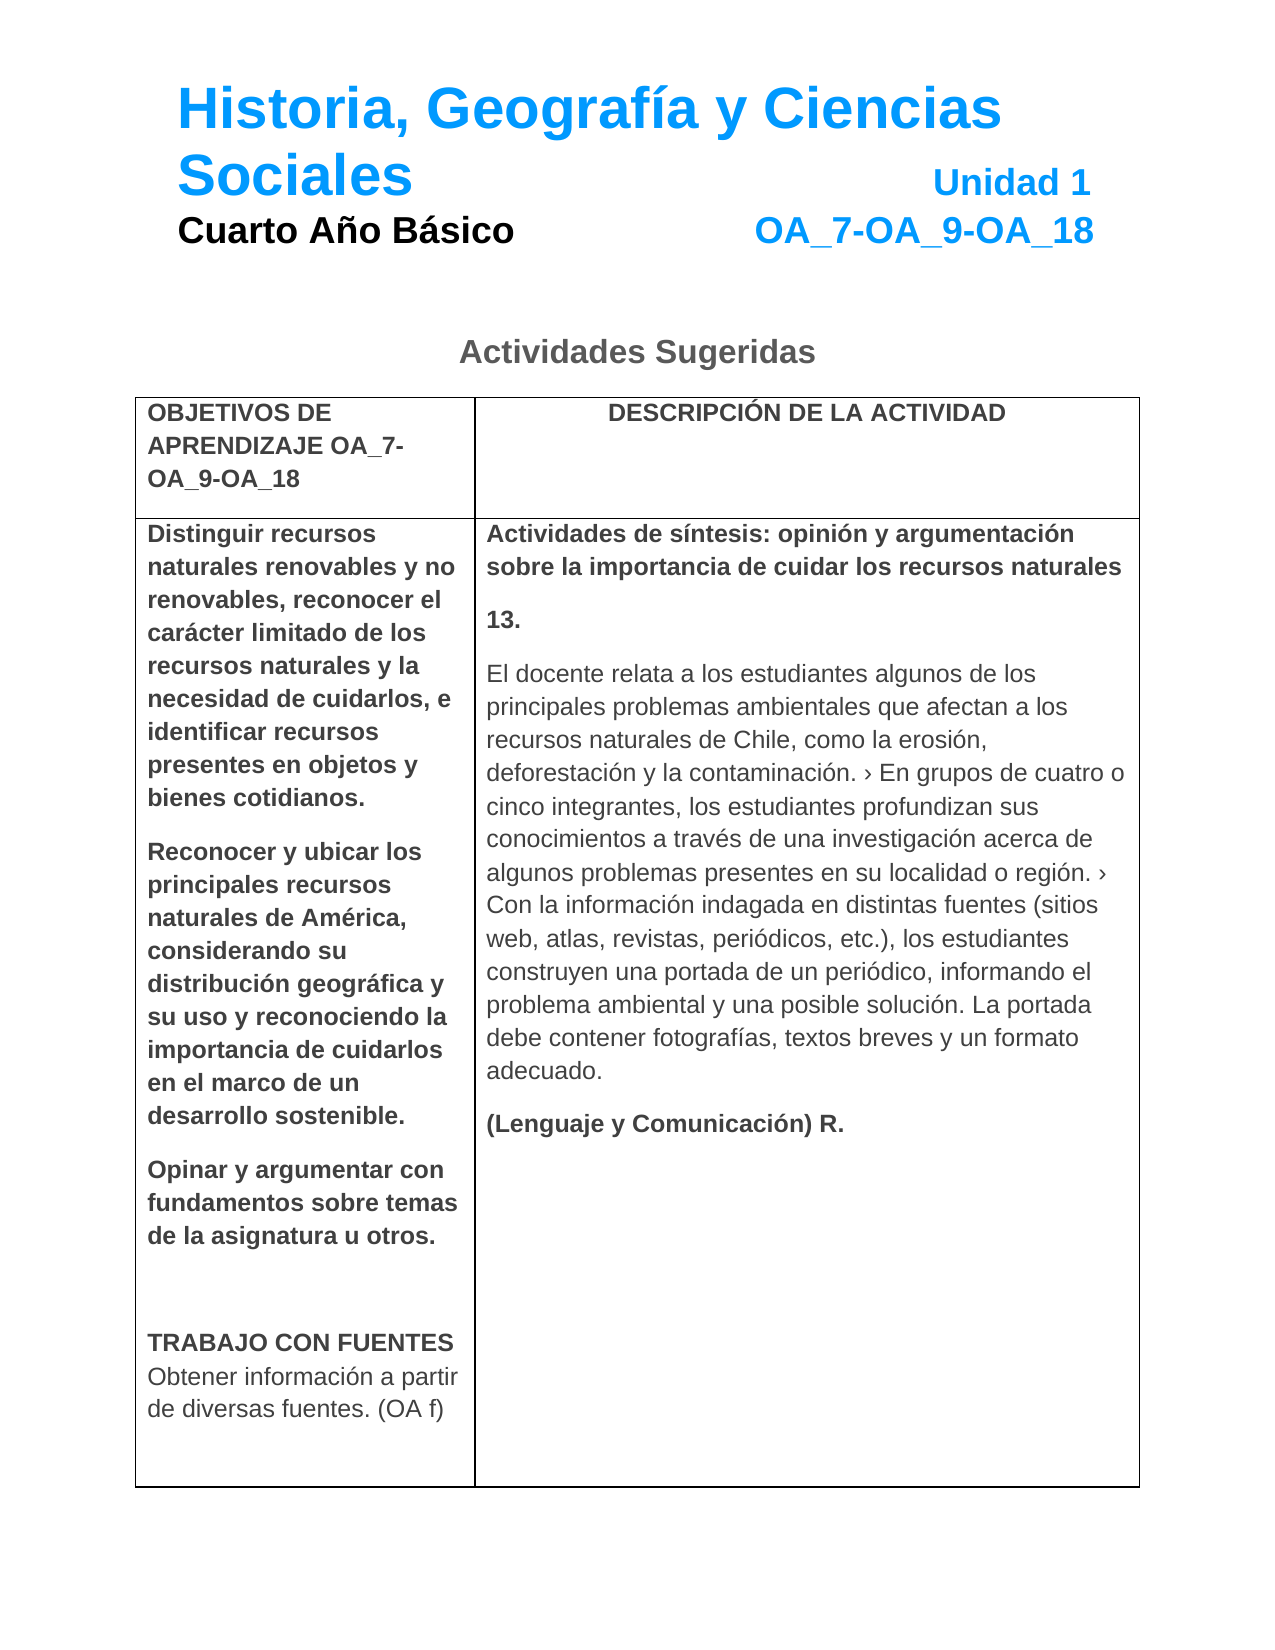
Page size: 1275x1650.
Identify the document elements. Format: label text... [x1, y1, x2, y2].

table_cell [476, 519, 1139, 1486]
table_header DESCRIPCIÓN DE LA ACTIVIDAD [476, 398, 1139, 518]
table_header OBJETIVOS DE APRENDIZAJE OA_7-OA_9-OA_18 [136, 398, 474, 518]
text Actividades Sugeridas [177, 332, 1098, 371]
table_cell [136, 519, 474, 1486]
